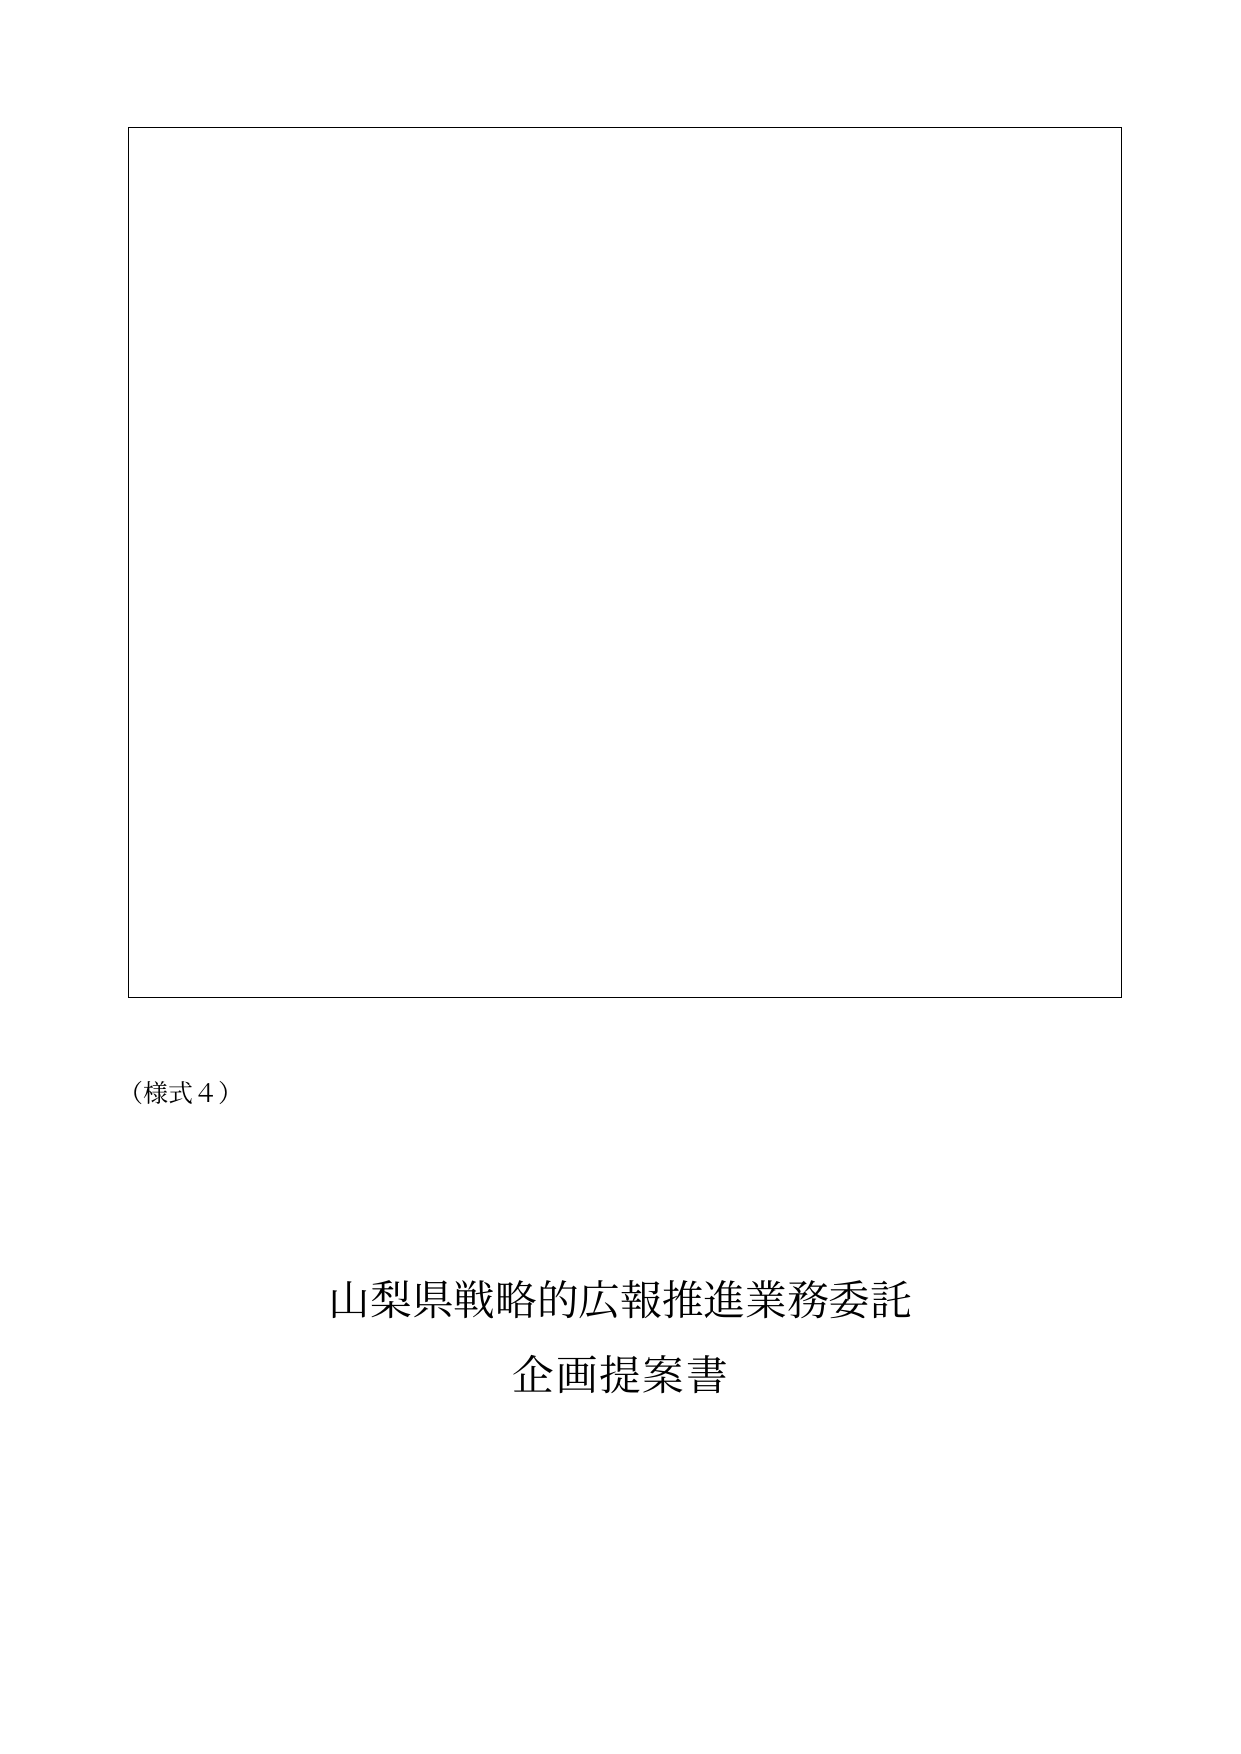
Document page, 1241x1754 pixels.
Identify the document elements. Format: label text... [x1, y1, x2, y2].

text （様式４） [118, 1073, 1122, 1110]
text 企画提案書 [118, 1335, 1122, 1410]
table_header [129, 128, 1121, 997]
text 山梨県戦略的広報推進業務委託 [118, 1260, 1122, 1335]
